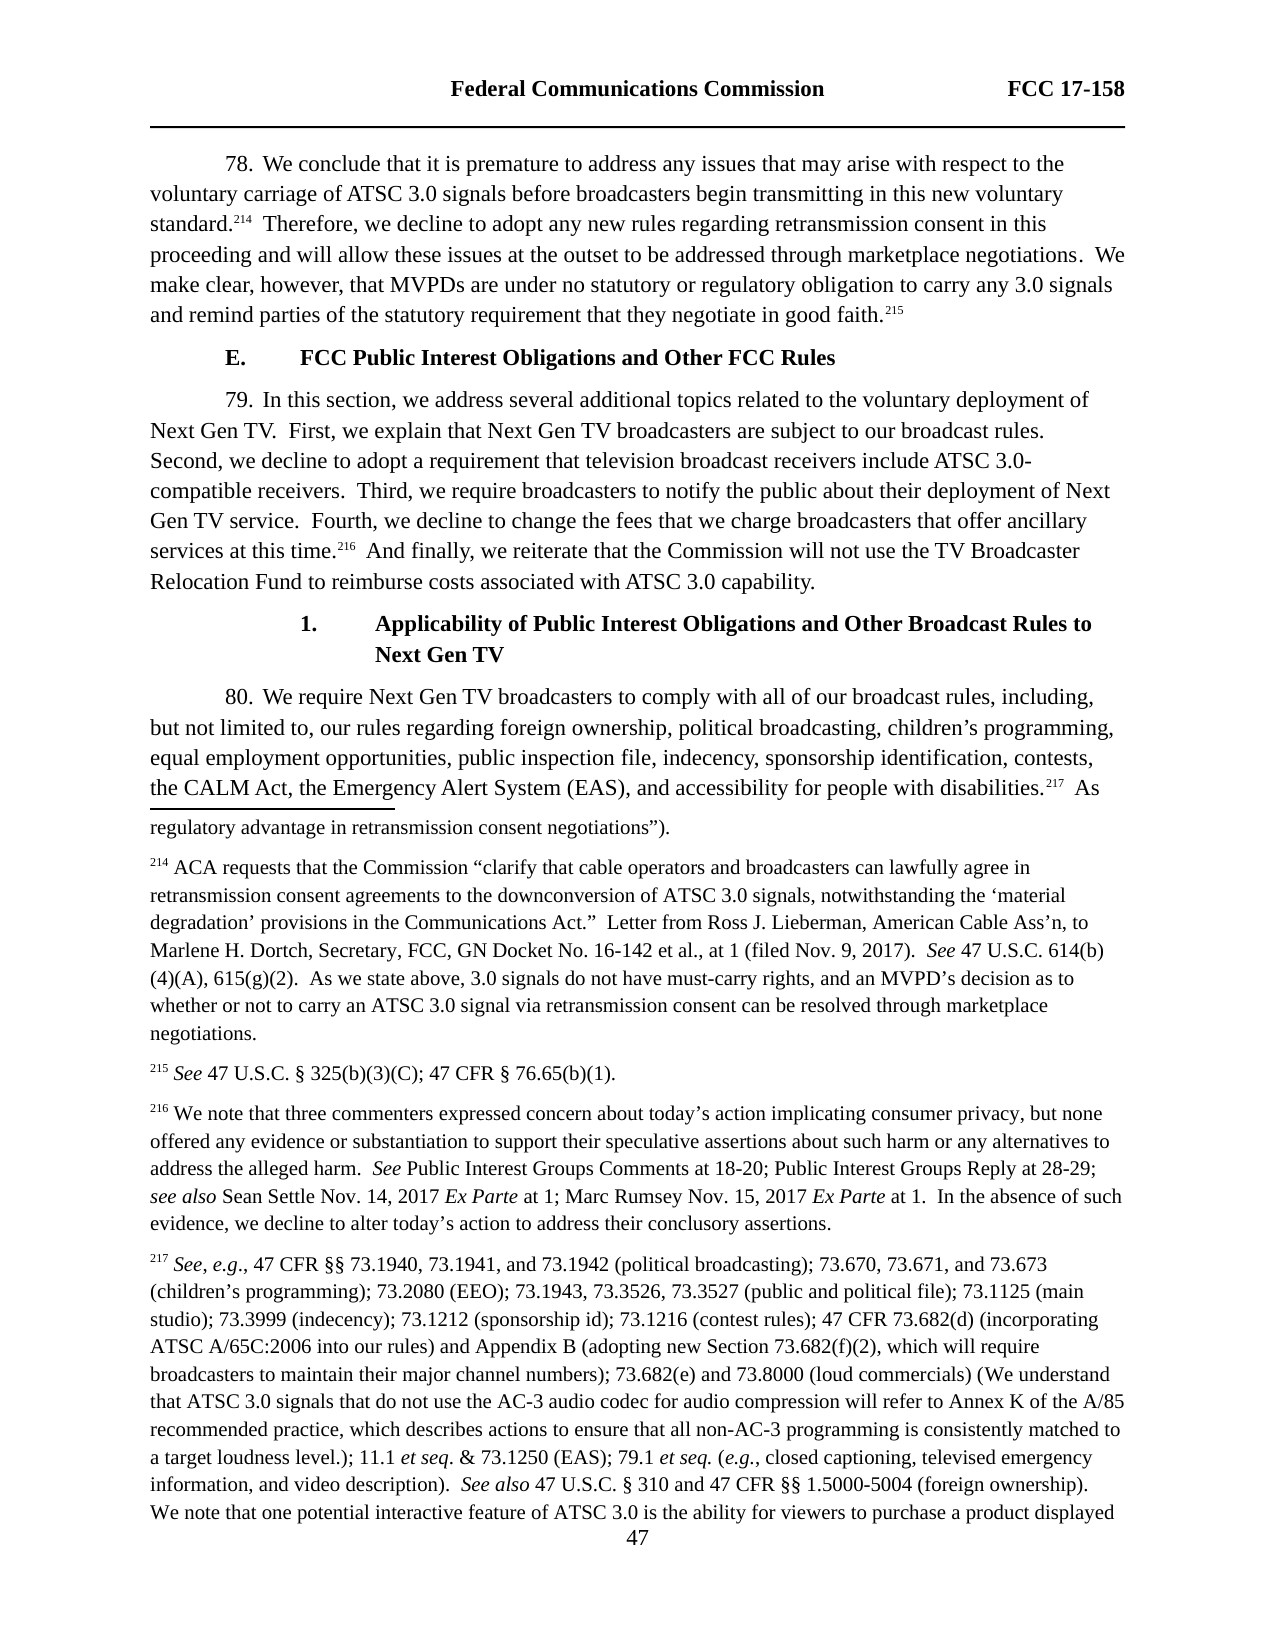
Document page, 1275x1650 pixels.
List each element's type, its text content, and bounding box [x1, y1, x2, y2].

text In this section, we address several additional topics related to the voluntary deployment of Next Gen TV. First, we explain that Next Gen TV broadcasters are subject to our broadcast rules. Second, we decline to adopt a requirement that television broadcast receivers include ATSC 3.0-compatible receivers. Third, we require broadcasters to notify the public about their deployment of Next Gen TV service. Fourth, we decline to change the fees that we charge broadcasters that offer ancillary services at this time. And finally, we reiterate that the Commission will not use the TV Broadcaster Relocation Fund to reimburse costs associated with ATSC 3.0 capability. [150, 386, 1125, 594]
text We require Next Gen TV broadcasters to comply with all of our broadcast rules, including, but not limited to, our rules regarding foreign ownership, political broadcasting, children’s programming, equal employment opportunities, public inspection file, indecency, sponsorship identification, contests, the CALM Act, the Emergency Alert System (EAS), and accessibility for people with disabilities. As television stations engaged in “broadcasting” under the Act, Next Gen TV stations will be public trustees with a responsibility to serve the “public interest, convenience, and necessity.” In the Petition, Petitioners suggest that broadcasters implementing ATSC 3.0 should remain subject to all relevant Commission rules, and commenters overwhelmingly support applying the same public interest obligations that apply to broadcasters transmitting under the current ATSC 1.0 standard to those transmitting using the ATSC 3.0 standard. We agree and conclude that all of our broadcast rules that currently apply when a broadcaster is providing a free, over-the-air video stream broadcast in ATSC 1.0 will apply equally when it is providing a free, over-the-air video stream broadcast in ATSC 3.0. [150, 683, 1125, 800]
subtitle FCC Public Interest Obligations and Other FCC Rules [225, 344, 1125, 370]
subtitle Applicability of Public Interest Obligations and Other Broadcast Rules to Next Gen TV [300, 610, 1125, 667]
text We conclude that it is premature to address any issues that may arise with respect to the voluntary carriage of ATSC 3.0 signals before broadcasters begin transmitting in this new voluntary standard. Therefore, we decline to adopt any new rules regarding retransmission consent in this proceeding and will allow these issues at the outset to be addressed through marketplace negotiations. We make clear, however, that MVPDs are under no statutory or regulatory obligation to carry any 3.0 signals and remind parties of the statutory requirement that they negotiate in good faith. [150, 150, 1125, 327]
